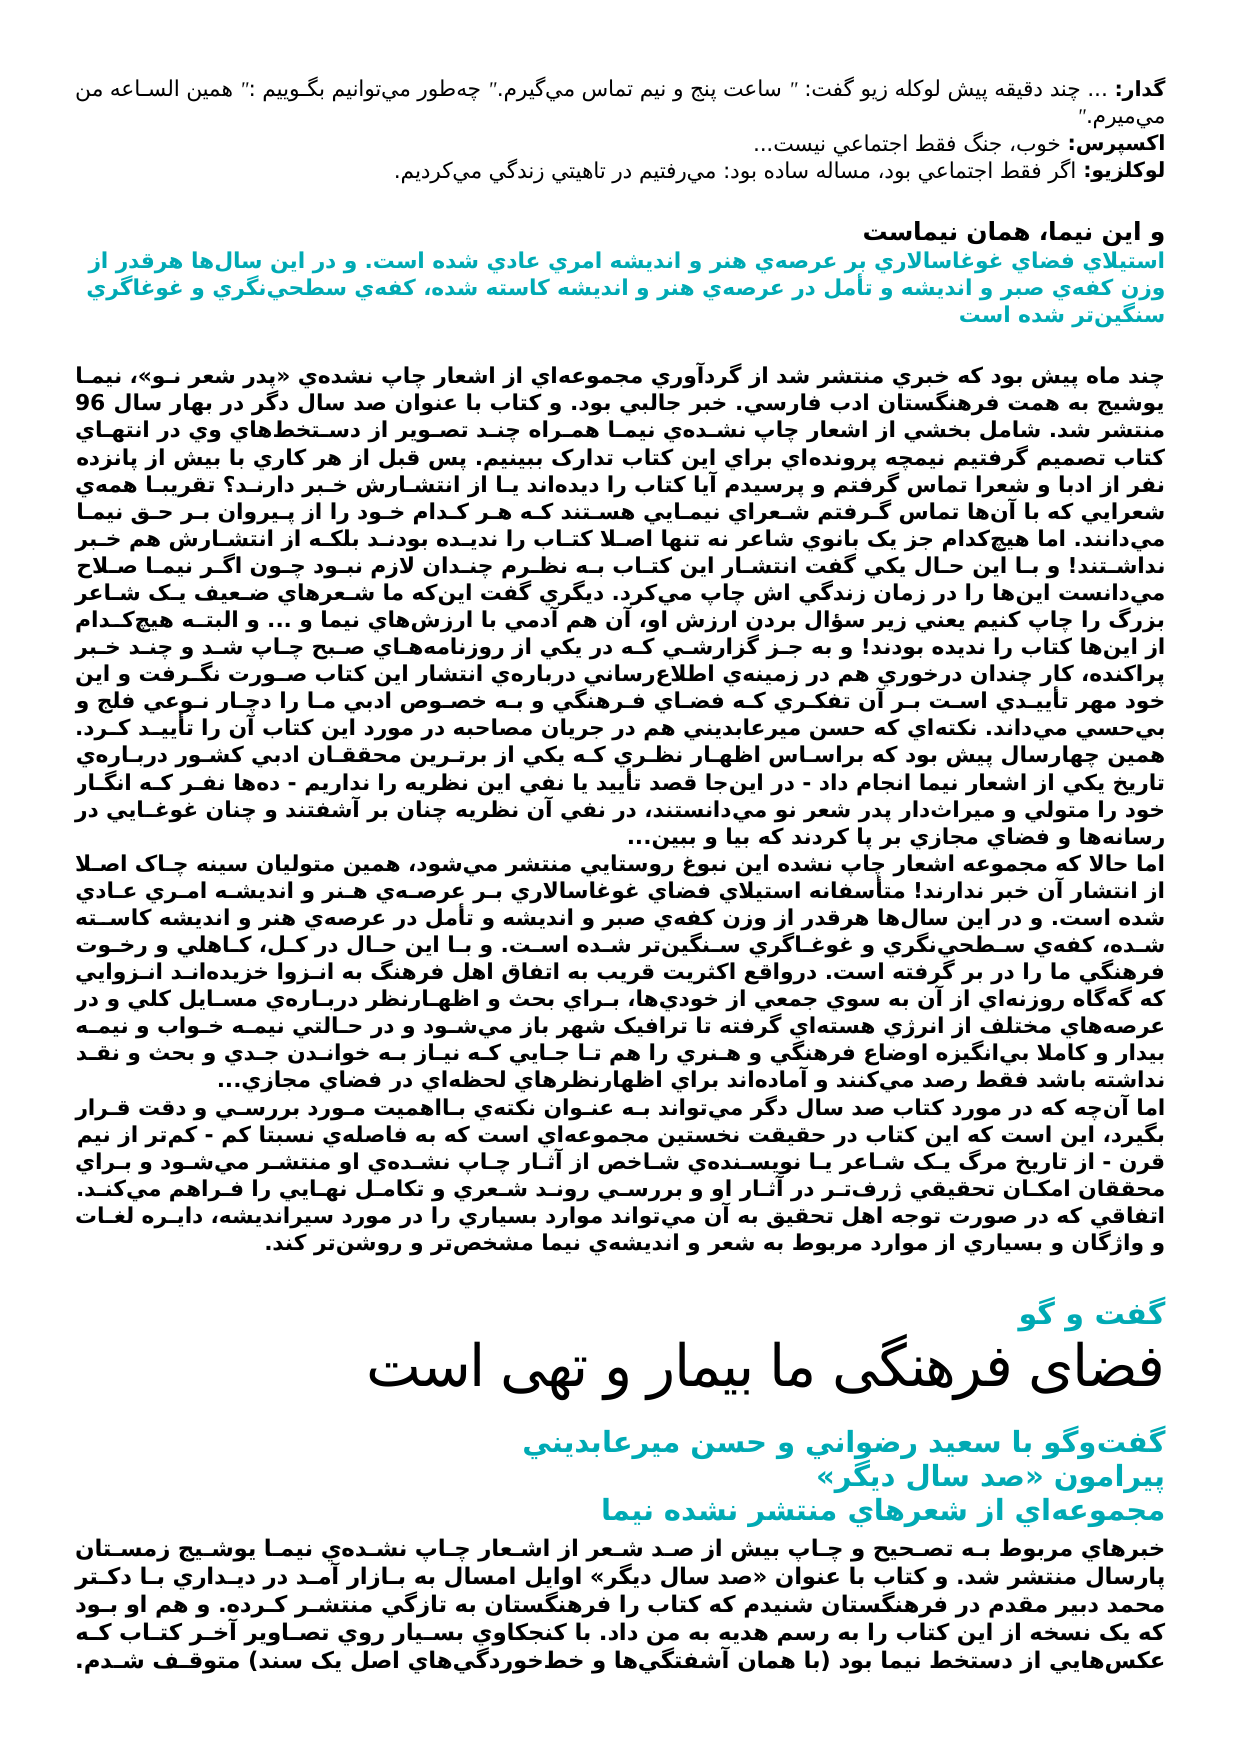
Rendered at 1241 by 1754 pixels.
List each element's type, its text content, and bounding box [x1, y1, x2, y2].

text چند ماه پيش بود که خبري منتشر شد از گردآوري مجموعه‌اي از اشعار چاپ نشده‌ي «پدر شعر نو»، نيما يوشيج به همت فرهنگستان ادب فارسي. خبر جالبي بود. و کتاب با عنوان صد سال دگر در بهار سال 96 منتشر شد. شامل بخشي از اشعار چاپ نشده‌ي نيما همراه چند تصوير از دستخط‌هاي وي در انتهاي کتاب تصميم گرفتيم نيمچه پرونده‌اي براي اين کتاب تدارک ببينيم. پس قبل از هر کاري با بيش از پانزده نفر از ادبا و شعرا تماس گرفتم و پرسيدم آيا کتاب را ديده‌اند يا از انتشارش خبر دارند؟ تقريبا همه‌ي شعرايي که با آن‌ها تماس گرفتم شعراي نيمايي هستند که هر کدام خود را از پيروان بر حق نيما مي‌دانند. اما هيچ‌کدام جز يک بانوي شاعر نه تنها اصلا کتاب را نديده بودند بلکه از انتشارش هم خبر نداشتند! و با اين حال يکي گفت انتشار اين کتاب به نظرم چندان لازم نبود چون اگر نيما صلاح مي‌دانست اين‌ها را در زمان زندگي اش چاپ مي‌کرد. ديگري گفت اين‌که ما شعرهاي ضعيف يک شاعر بزرگ را چاپ کنيم يعني زير سؤال بردن ارزش او، آن هم آدمي با ارزش‌هاي نيما و ... و البته هيچ‌کدام از اين‌ها کتاب را نديده بودند! و به جز گزارشي که در يکي از روزنامه‌هاي صبح چاپ شد و چند خبر پراکنده، کار چندان درخوري هم در زمينه‌ي اطلاع‌رساني درباره‌ي انتشار اين کتاب صورت نگرفت و اين خود مهر تأييدي است بر آن تفکري که فضاي فرهنگي و به خصوص ادبي ما را دچار نوعي فلج و بي‌حسي مي‌داند. نکته‌اي که حسن ميرعابديني هم در جريان مصاحبه در مورد اين کتاب آن را تأييد کرد. همين چهارسال پيش بود که براساس اظهار نظري که يکي از برترين محققان ادبي کشور درباره‌ي تاريخ يکي از اشعار نيما انجام داد - در اين‌جا قصد تأييد يا نفي اين نظريه را نداريم - ده‌ها نفر که انگار خود را متولي و ميراث‌دار پدر شعر نو مي‌دانستند، در نفي آن نظريه چنان بر آشفتند و چنان غوغايي در رسانه‌ها و فضاي مجازي بر پا کردند که بيا و ببين... [75, 362, 1165, 849]
text مجموعه‌اي از شعرهاي منتشر نشده نيما [75, 1493, 1165, 1527]
text اکسپرس: خوب، جنگ فقط اجتماعي نيست... [75, 129, 1165, 156]
text لوكلزيو: اگر فقط اجتماعي بود، مساله ساده بود: مي‌رفتيم در تاهيتي زندگي مي‌کرديم. [75, 156, 1165, 183]
text گفت و گو [75, 1297, 1165, 1332]
text فضای فرهنگی ما بیمار و تهی است [75, 1332, 1165, 1426]
text گفت‌وگو با سعيد رضواني و حسن ميرعابديني [75, 1426, 1165, 1459]
text گدار: ... چند دقيقه پيش لوکله زيو گفت: " ساعت پنج و نيم تماس مي‌گيرم." چه‌طور مي‌توانيم بگوييم :" همين الساعه من مي‌ميرم." [75, 75, 1165, 129]
text و این نیما، همان نیماست [75, 217, 1165, 247]
text پيرامون «صد سال ديگر» [75, 1459, 1165, 1493]
text اما آن‌چه که در مورد کتاب صد سال دگر مي‌تواند به عنوان نکته‌ي بااهميت مورد بررسي و دقت قرار بگيرد، اين است که اين کتاب در حقيقت نخستين مجموعه‌اي است که به فاصله‌ي نسبتا کم - کم‌تر از نيم قرن - از تاريخ مرگ يک شاعر يا نويسنده‌ي شاخص از آثار چاپ نشده‌ي او منتشر مي‌شود و براي محققان امکان تحقيقي ژرف‌تر در آثار او و بررسي روند شعري و تکامل نهايي را فراهم مي‌کند. اتفاقي که در صورت توجه اهل تحقيق به آن مي‌تواند موارد بسياري را در مورد سيرانديشه، دايره لغات و واژگان و بسياري از موارد مربوط به شعر و انديشه‌ي نيما مشخص‌تر و روشن‌تر کند. [75, 1093, 1165, 1256]
text استيلاي فضاي غوغاسالاري بر عرصه‌ي هنر و انديشه امري عادي شده است. و در اين سال‌ها هرقدر از وزن کفه‌ي صبر و انديشه و تأمل در عرصه‌ي هنر و انديشه کاسته شده، کفه‌ي سطحي‌نگري و غوغاگري سنگين‌تر شده است [75, 247, 1165, 328]
text اما حالا که مجموعه اشعار چاپ نشده اين نبوغ روستايي منتشر مي‌شود، همين متوليان سينه چاک اصلا از انتشار آن خبر ندارند! متأسفانه استيلاي فضاي غوغاسالاري بر عرصه‌ي هنر و انديشه امري عادي شده است. و در اين سال‌ها هرقدر از وزن کفه‌ي صبر و انديشه و تأمل در عرصه‌ي هنر و انديشه کاسته شده، کفه‌ي سطحي‌نگري و غوغاگري سنگين‌تر شده است. و با اين حال در کل، کاهلي و رخوت فرهنگي ما را در بر گرفته است. درواقع اکثريت قريب به اتفاق اهل فرهنگ به انزوا خزيده‌اند انزوايي که گه‌گاه روزنه‌اي از آن به سوي جمعي از خودي‌ها، براي بحث و اظهارنظر درباره‌ي مسايل کلي و در عرصه‌هاي مختلف از انرژي هسته‌اي گرفته تا ترافيک شهر باز مي‌شود و در حالتي نيمه خواب و نيمه بيدار و کاملا بي‌انگيزه اوضاع فرهنگي و هنري را هم تا جايي که نياز به خواندن جدي و بحث و نقد نداشته باشد فقط رصد مي‌کنند و آماده‌اند براي اظهارنظرهاي لحظه‌اي در فضاي مجازي... [75, 849, 1165, 1093]
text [75, 1533, 1165, 1674]
